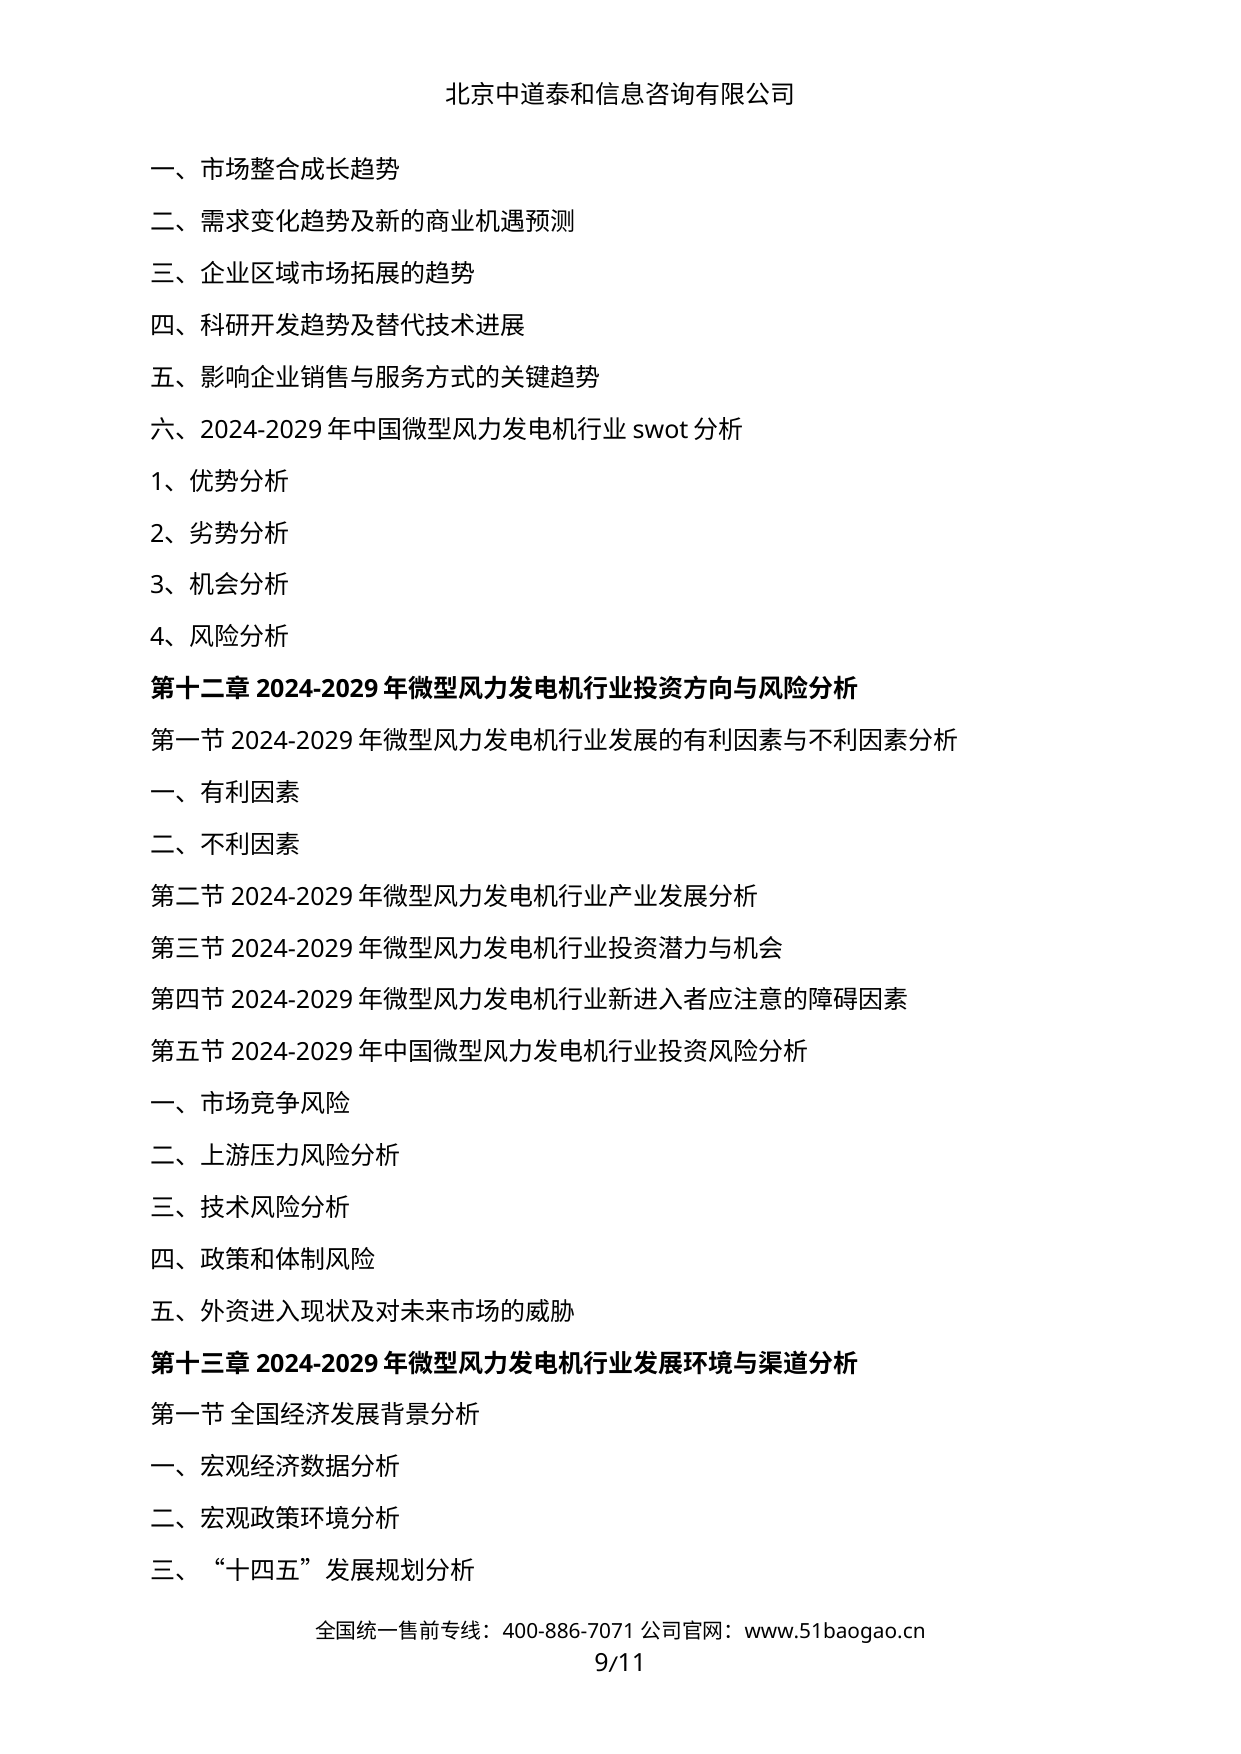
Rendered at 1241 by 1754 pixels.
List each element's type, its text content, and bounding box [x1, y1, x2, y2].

text 六、2024-2029年中国微型风力发电机行业swot分析 [150, 409, 1090, 446]
text 二、上游压力风险分析 [150, 1136, 1090, 1172]
text 二、不利因素 [150, 824, 1090, 861]
text 五、影响企业销售与服务方式的关键趋势 [150, 357, 1090, 394]
text 1、优势分析 [150, 461, 1090, 497]
text 第二节 2024-2029年微型风力发电机行业产业发展分析 [150, 876, 1090, 912]
text 第三节 2024-2029年微型风力发电机行业投资潜力与机会 [150, 928, 1090, 964]
text 五、外资进入现状及对未来市场的威胁 [150, 1291, 1090, 1327]
text 2、劣势分析 [150, 513, 1090, 549]
text 二、需求变化趋势及新的商业机遇预测 [150, 202, 1090, 238]
text 4、风险分析 [150, 617, 1090, 653]
text 3、机会分析 [150, 565, 1090, 601]
text 二、宏观政策环境分析 [150, 1499, 1090, 1535]
text 一、有利因素 [150, 772, 1090, 809]
text 第一节 2024-2029年微型风力发电机行业发展的有利因素与不利因素分析 [150, 721, 1090, 757]
text 一、市场整合成长趋势 [150, 150, 1090, 186]
text 四、政策和体制风险 [150, 1239, 1090, 1276]
text 一、宏观经济数据分析 [150, 1447, 1090, 1483]
text 三、“十四五”发展规划分析 [150, 1551, 1090, 1587]
text 三、企业区域市场拓展的趋势 [150, 254, 1090, 290]
text 四、科研开发趋势及替代技术进展 [150, 306, 1090, 342]
text 第十三章 2024-2029年微型风力发电机行业发展环境与渠道分析 [150, 1343, 1090, 1379]
text 第五节 2024-2029年中国微型风力发电机行业投资风险分析 [150, 1032, 1090, 1068]
text 第一节 全国经济发展背景分析 [150, 1395, 1090, 1431]
text 三、技术风险分析 [150, 1187, 1090, 1224]
text 第四节 2024-2029年微型风力发电机行业新进入者应注意的障碍因素 [150, 980, 1090, 1016]
text 一、市场竞争风险 [150, 1084, 1090, 1120]
text 第十二章 2024-2029年微型风力发电机行业投资方向与风险分析 [150, 669, 1090, 705]
